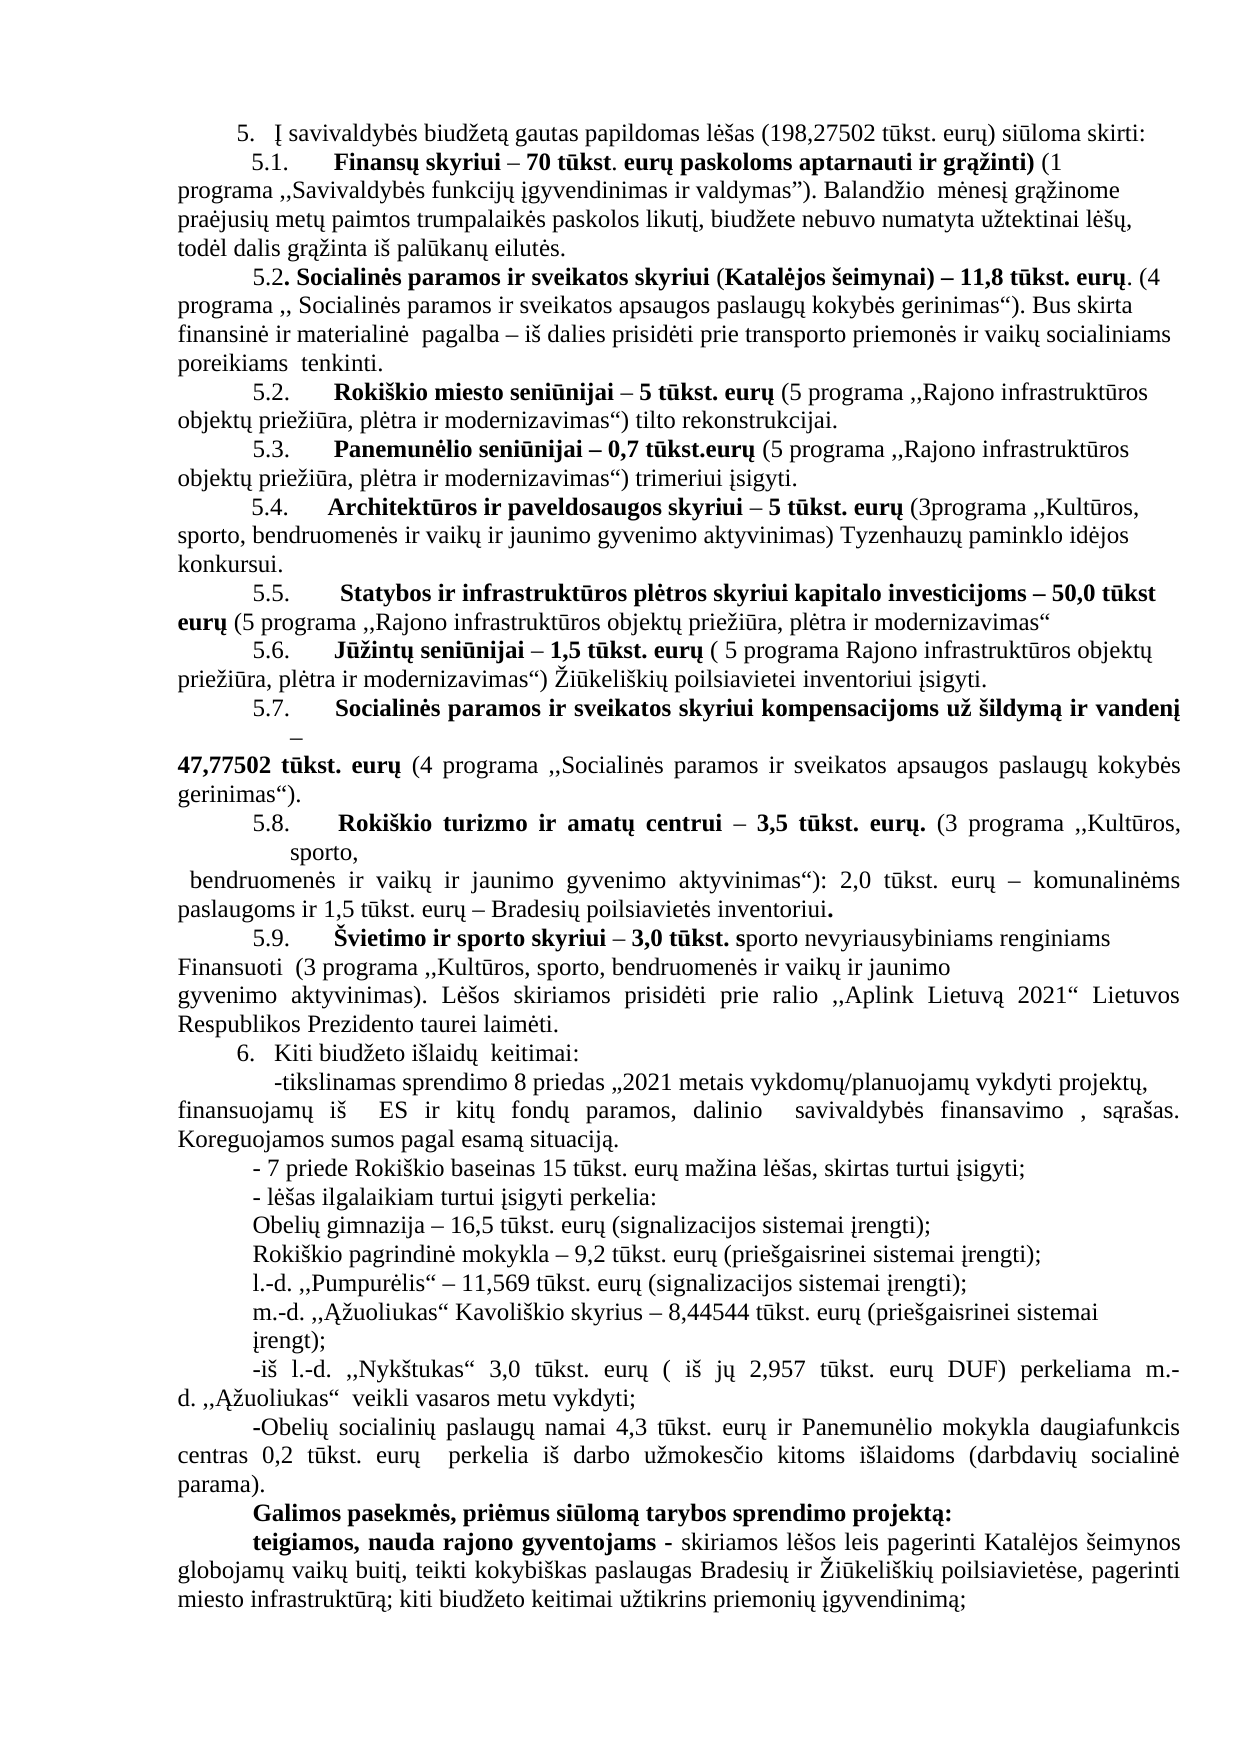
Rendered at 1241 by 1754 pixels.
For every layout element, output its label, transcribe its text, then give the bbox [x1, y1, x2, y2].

list Architektūros ir paveldosaugos skyriui – 5 tūkst. eurų (3programa ,,Kultūros, sporto, bendruomenės ir vaikų ir jaunimo gyvenimo aktyvinimas) Tyzenhauzų paminklo idėjos konkursui. [177, 492, 1181, 578]
text finansuojamų iš ES ir kitų fondų paramos, dalinio savivaldybės finansavimo , sąrašas. Koreguojamos sumos pagal esamą situaciją. [177, 1096, 1181, 1153]
list Finansų skyriui – 70 tūkst. eurų paskoloms aptarnauti ir grąžinti) (1 programa ,,Savivaldybės funkcijų įgyvendinimas ir valdymas”). Balandžio mėnesį grąžinome praėjusių metų paimtos trumpalaikės paskolos likutį, biudžete nebuvo numatyta užtektinai lėšų, todėl dalis grąžinta iš palūkanų eilutės. [177, 147, 1181, 262]
text priežiūra, plėtra ir modernizavimas“) Žiūkeliškių poilsiavietei inventoriui įsigyti. [177, 664, 1181, 693]
list Statybos ir infrastruktūros plėtros skyriui kapitalo investicijoms – 50,0 tūkst [252, 578, 1181, 607]
text -iš l.-d. ,,Nykštukas“ 3,0 tūkst. eurų ( iš jų 2,957 tūkst. eurų DUF) perkeliama m.-d. ,,Ąžuoliukas“ veikli vasaros metu vykdyti; [177, 1354, 1181, 1412]
text bendruomenės ir vaikų ir jaunimo gyvenimo aktyvinimas“): 2,0 tūkst. eurų – komunalinėms paslaugoms ir 1,5 tūkst. eurų – Bradesių poilsiavietės inventoriui. [177, 866, 1181, 923]
text Galimos pasekmės, priėmus siūlomą tarybos sprendimo projektą: [177, 1498, 1181, 1527]
text 47,77502 tūkst. eurų (4 programa ,,Socialinės paramos ir sveikatos apsaugos paslaugų kokybės gerinimas“). [177, 751, 1181, 808]
list Rokiškio miesto seniūnijai – 5 tūkst. eurų (5 programa ,,Rajono infrastruktūros [252, 377, 1181, 406]
text įrengt); [177, 1326, 1181, 1354]
text eurų (5 programa ,,Rajono infrastruktūros objektų priežiūra, plėtra ir modernizavimas“ [177, 607, 1181, 636]
list Rokiškio turizmo ir amatų centrui – 3,5 tūkst. eurų. (3 programa ,,Kultūros, sporto, [252, 808, 1181, 866]
text 5.2. Socialinės paramos ir sveikatos skyriui (Katalėjos šeimynai) – 11,8 tūkst. eurų. (4 programa ,, Socialinės paramos ir sveikatos apsaugos paslaugų kokybės gerinimas“). Bus skirta finansinė ir materialinė pagalba – iš dalies prisidėti prie transporto priemonės ir vaikų socialiniams poreikiams tenkinti. [177, 262, 1181, 377]
text Finansuoti (3 programa ,,Kultūros, sporto, bendruomenės ir vaikų ir jaunimo [177, 952, 1181, 981]
text teigiamos, nauda rajono gyventojams - skiriamos lėšos leis pagerinti Katalėjos šeimynos globojamų vaikų buitį, teikti kokybiškas paslaugas Bradesių ir Žiūkeliškių poilsiavietėse, pagerinti miesto infrastruktūrą; kiti biudžeto keitimai užtikrins priemonių įgyvendinimą; [177, 1527, 1181, 1613]
text - 7 priede Rokiškio baseinas 15 tūkst. eurų mažina lėšas, skirtas turtui įsigyti; [177, 1153, 1181, 1182]
text -tikslinamas sprendimo 8 priedas „2021 metais vykdomų/planuojamų vykdyti projektų, [274, 1067, 1181, 1096]
text m.-d. ,,Ąžuoliukas“ Kavoliškio skyrius – 8,44544 tūkst. eurų (priešgaisrinei sistemai [177, 1297, 1181, 1326]
list Socialinės paramos ir sveikatos skyriui kompensacijoms už šildymą ir vandenį – [252, 693, 1181, 751]
list Jūžintų seniūnijai – 1,5 tūkst. eurų ( 5 programa Rajono infrastruktūros objektų [252, 636, 1181, 664]
text -Obelių socialinių paslaugų namai 4,3 tūkst. eurų ir Panemunėlio mokykla daugiafunkcis centras 0,2 tūkst. eurų perkelia iš darbo užmokesčio kitoms išlaidoms (darbdavių socialinė parama). [177, 1412, 1181, 1498]
text Obelių gimnazija – 16,5 tūkst. eurų (signalizacijos sistemai įrengti); [177, 1211, 1181, 1239]
list Švietimo ir sporto skyriui – 3,0 tūkst. sporto nevyriausybiniams renginiams [252, 923, 1181, 952]
list Panemunėlio seniūnijai – 0,7 tūkst.eurų (5 programa ,,Rajono infrastruktūros [252, 434, 1181, 463]
text l.-d. ,,Pumpurėlis“ – 11,569 tūkst. eurų (signalizacijos sistemai įrengti); [177, 1268, 1181, 1297]
text objektų priežiūra, plėtra ir modernizavimas“) tilto rekonstrukcijai. [177, 406, 1181, 434]
text gyvenimo aktyvinimas). Lėšos skiriamos prisidėti prie ralio ,,Aplink Lietuvą 2021“ Lietuvos Respublikos Prezidento taurei laimėti. [177, 981, 1181, 1038]
text Rokiškio pagrindinė mokykla – 9,2 tūkst. eurų (priešgaisrinei sistemai įrengti); [177, 1239, 1181, 1268]
text - lėšas ilgalaikiam turtui įsigyti perkelia: [177, 1182, 1181, 1211]
list Kiti biudžeto išlaidų keitimai: [236, 1038, 1181, 1067]
list Į savivaldybės biudžetą gautas papildomas lėšas (198,27502 tūkst. eurų) siūloma skirti: [236, 118, 1181, 147]
text objektų priežiūra, plėtra ir modernizavimas“) trimeriui įsigyti. [177, 463, 1181, 492]
